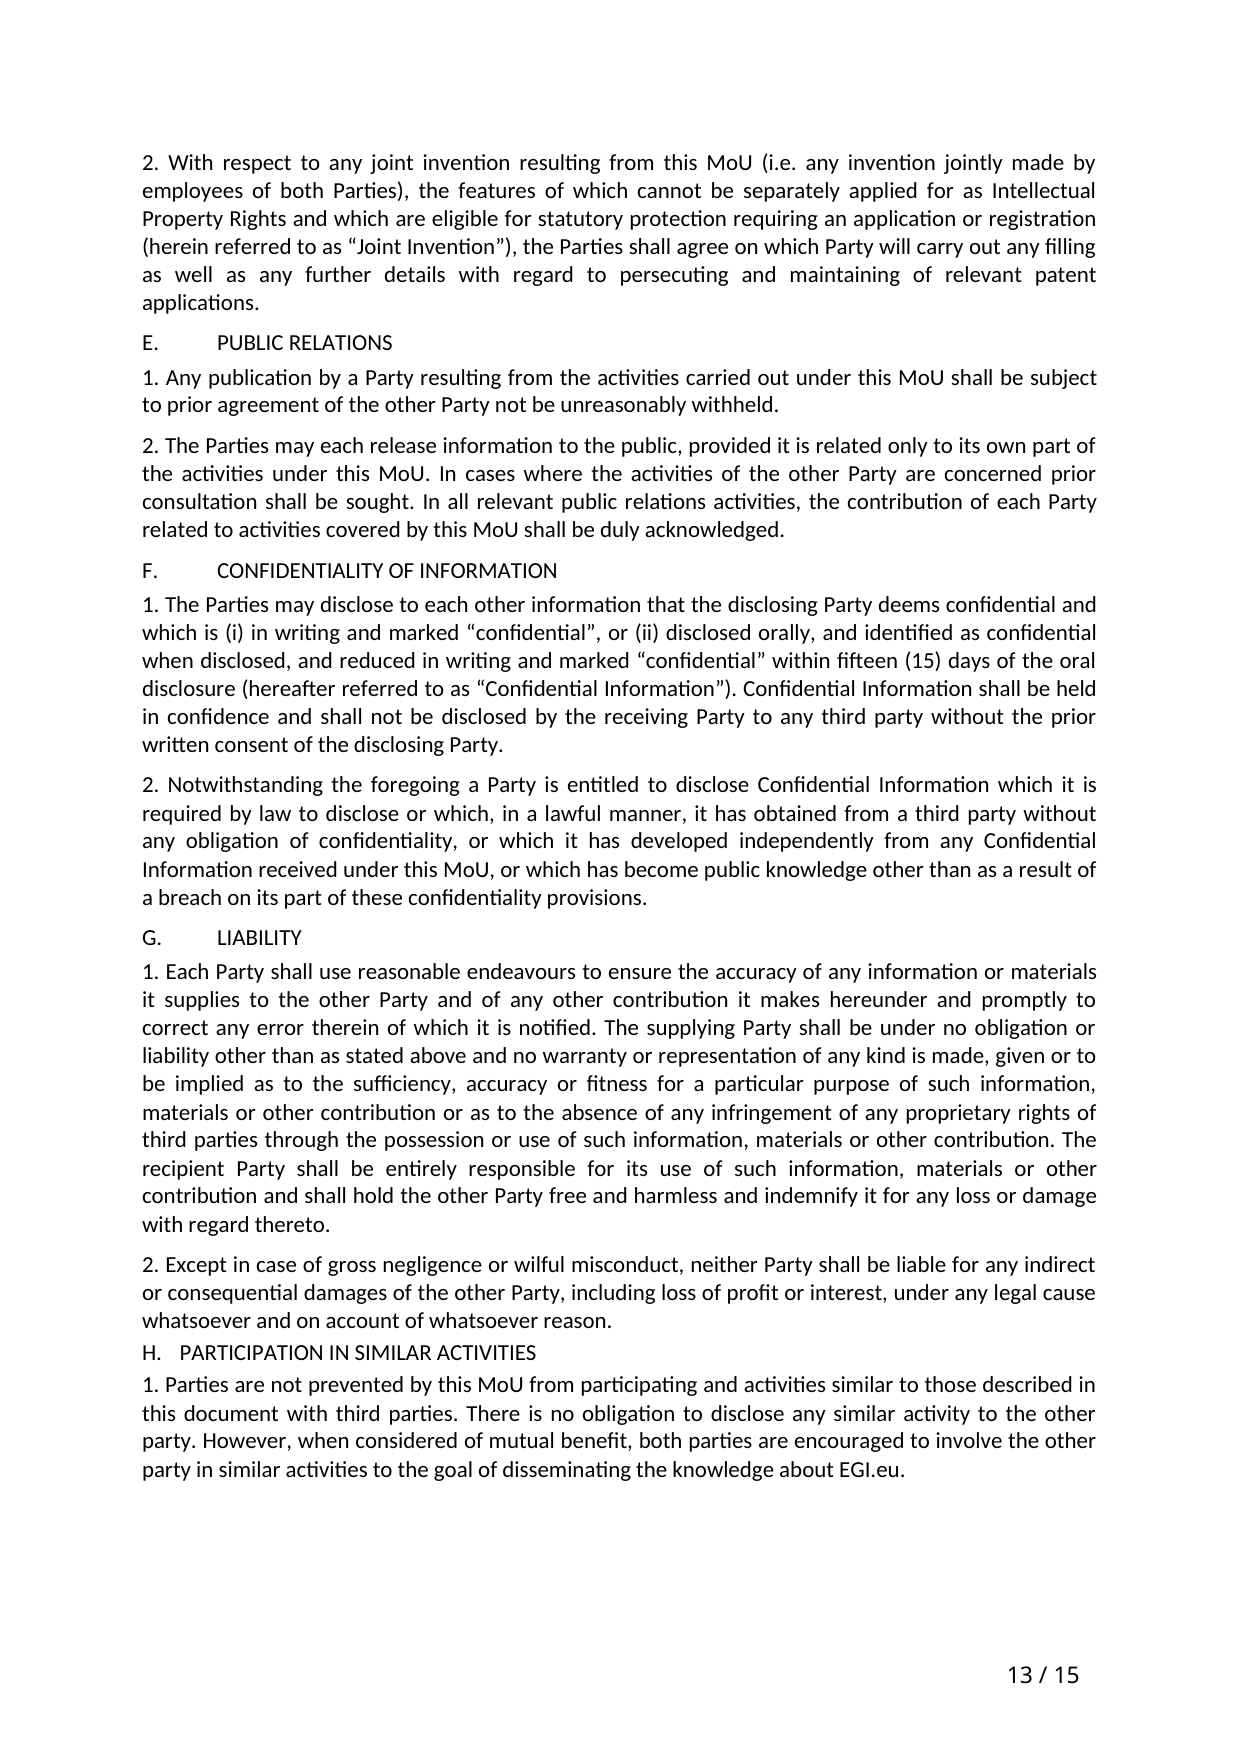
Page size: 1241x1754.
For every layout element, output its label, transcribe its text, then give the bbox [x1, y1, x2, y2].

text 2. The Parties may each release information to the public, provided it is related only to its own part of the activities under this MoU. In cases where the activities of the other Party are concerned prior consultation shall be sought. In all relevant public relations activities, the contribution of each Party related to activities covered by this MoU shall be duly acknowledged. [142, 431, 1098, 543]
text 1. Any publication by a Party resulting from the activities carried out under this MoU shall be subject to prior agreement of the other Party not be unreasonably withheld. [142, 363, 1098, 419]
text 2. Notwithstanding the foregoing a Party is entitled to disclose Confidential Information which it is required by law to disclose or which, in a lawful manner, it has obtained from a third party without any obligation of confidentiality, or which it has developed independently from any Confidential Information received under this MoU, or which has become public knowledge other than as a result of a breach on its part of these confidentiality provisions. [142, 771, 1098, 911]
list LIABILITY [142, 923, 1098, 951]
text 1. Parties are not prevented by this MoU from participating and activities similar to those described in this document with third parties. There is no obligation to disclose any similar activity to the other party. However, when considered of mutual benefit, both parties are encouraged to involve the other party in similar activities to the goal of disseminating the knowledge about EGI.eu. [142, 1371, 1098, 1483]
list PARTICIPATION IN SIMILAR ACTIVITIES [142, 1338, 1098, 1366]
text 1. Each Party shall use reasonable endeavours to ensure the accuracy of any information or materials it supplies to the other Party and of any other contribution it makes hereunder and promptly to correct any error therein of which it is notified. The supplying Party shall be under no obligation or liability other than as stated above and no warranty or representation of any kind is made, given or to be implied as to the sufficiency, accuracy or fitness for a particular purpose of such information, materials or other contribution or as to the absence of any infringement of any proprietary rights of third parties through the possession or use of such information, materials or other contribution. The recipient Party shall be entirely responsible for its use of such information, materials or other contribution and shall hold the other Party free and harmless and indemnify it for any loss or damage with regard thereto. [142, 957, 1098, 1238]
list CONFIDENTIALITY OF INFORMATION [142, 556, 1098, 584]
text 2. Except in case of gross negligence or wilful misconduct, neither Party shall be liable for any indirect or consequential damages of the other Party, including loss of profit or interest, under any legal cause whatsoever and on account of whatsoever reason. [142, 1250, 1098, 1334]
text 2. With respect to any joint invention resulting from this MoU (i.e. any invention jointly made by employees of both Parties), the features of which cannot be separately applied for as Intellectual Property Rights and which are eligible for statutory protection requiring an application or registration (herein referred to as “Joint Invention”), the Parties shall agree on which Party will carry out any filling as well as any further details with regard to persecuting and maintaining of relevant patent applications. [142, 148, 1098, 316]
text 1. The Parties may disclose to each other information that the disclosing Party deems confidential and which is (i) in writing and marked “confidential”, or (ii) disclosed orally, and identified as confidential when disclosed, and reduced in writing and marked “confidential” within fifteen (15) days of the oral disclosure (hereafter referred to as “Confidential Information”). Confidential Information shall be held in confidence and shall not be disclosed by the receiving Party to any third party without the prior written consent of the disclosing Party. [142, 590, 1098, 758]
list PUBLIC RELATIONS [142, 328, 1098, 356]
